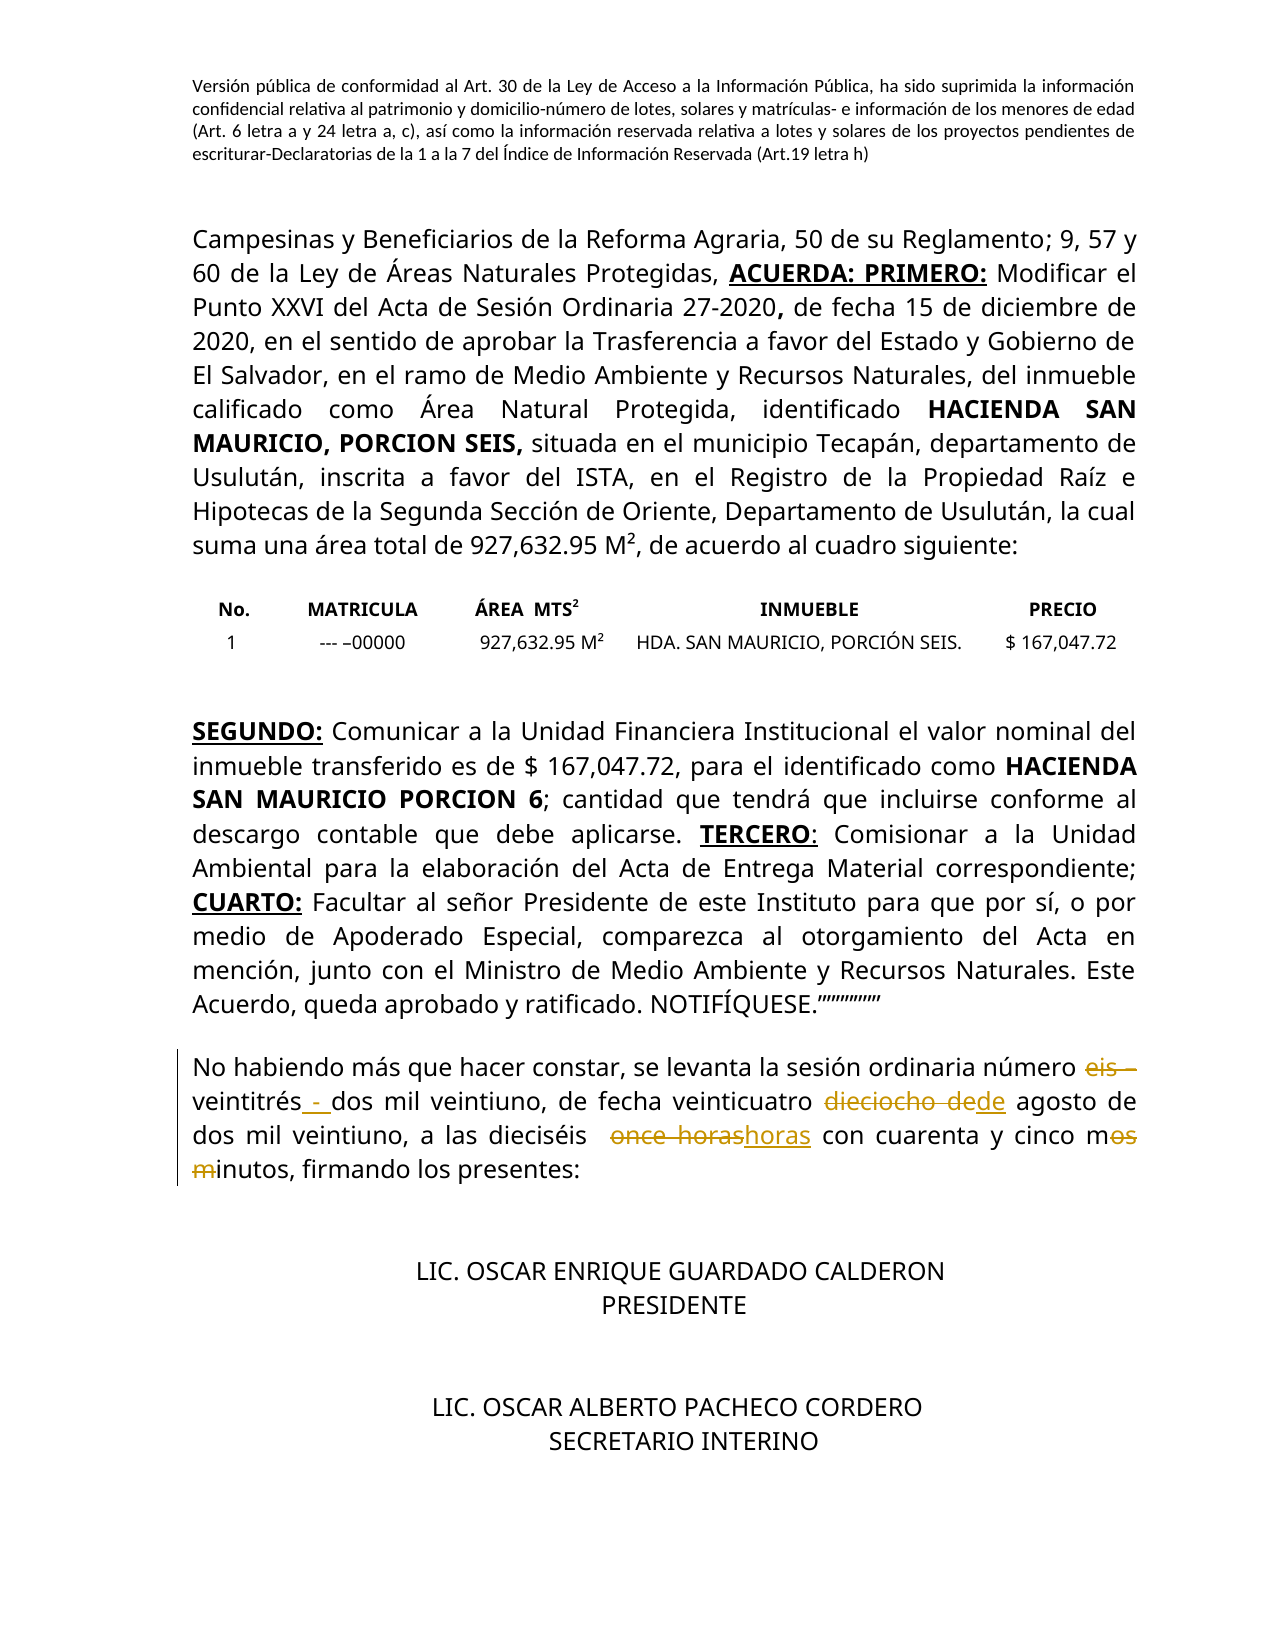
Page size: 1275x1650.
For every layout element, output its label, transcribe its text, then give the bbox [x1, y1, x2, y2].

text No habiendo más que hacer constar, se levanta la sesión ordinaria número veintitrésdos mil veintiuno, de fecha veinticuatro agosto de dos mil veintiuno, a las dieciséis con cuarenta y cinco minutos, firmando los presentes: [192, 1049, 1137, 1186]
text LIC. OSCAR ENRIQUE GUARDADO CALDERON [192, 1254, 1137, 1288]
text PRESIDENTE [192, 1288, 1137, 1322]
text LIC. OSCAR ALBERTO PACHECO CORDERO [192, 1390, 1137, 1424]
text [192, 221, 1137, 562]
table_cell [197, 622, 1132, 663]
text SEGUNDO: Comunicar a la Unidad Financiera Institucional el valor nominal del inmueble transferido es de $ 167,047.72, para el identificado como HACIENDA SAN MAURICIO PORCION 6; cantidad que tendrá que incluirse conforme al descargo contable que debe aplicarse. TERCERO: Comisionar a la Unidad Ambiental para la elaboración del Acta de Entrega Material correspondiente; CUARTO: Facultar al señor Presidente de este Instituto para que por sí, o por medio de Apoderado Especial, comparezca al otorgamiento del Acta en mención, junto con el Ministro de Medio Ambiente y Recursos Naturales. Este Acuerdo, queda aprobado y ratificado. NOTIFÍQUESE.””””””” [192, 714, 1137, 1021]
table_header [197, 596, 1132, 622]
text SECRETARIO INTERINO [192, 1424, 1137, 1458]
